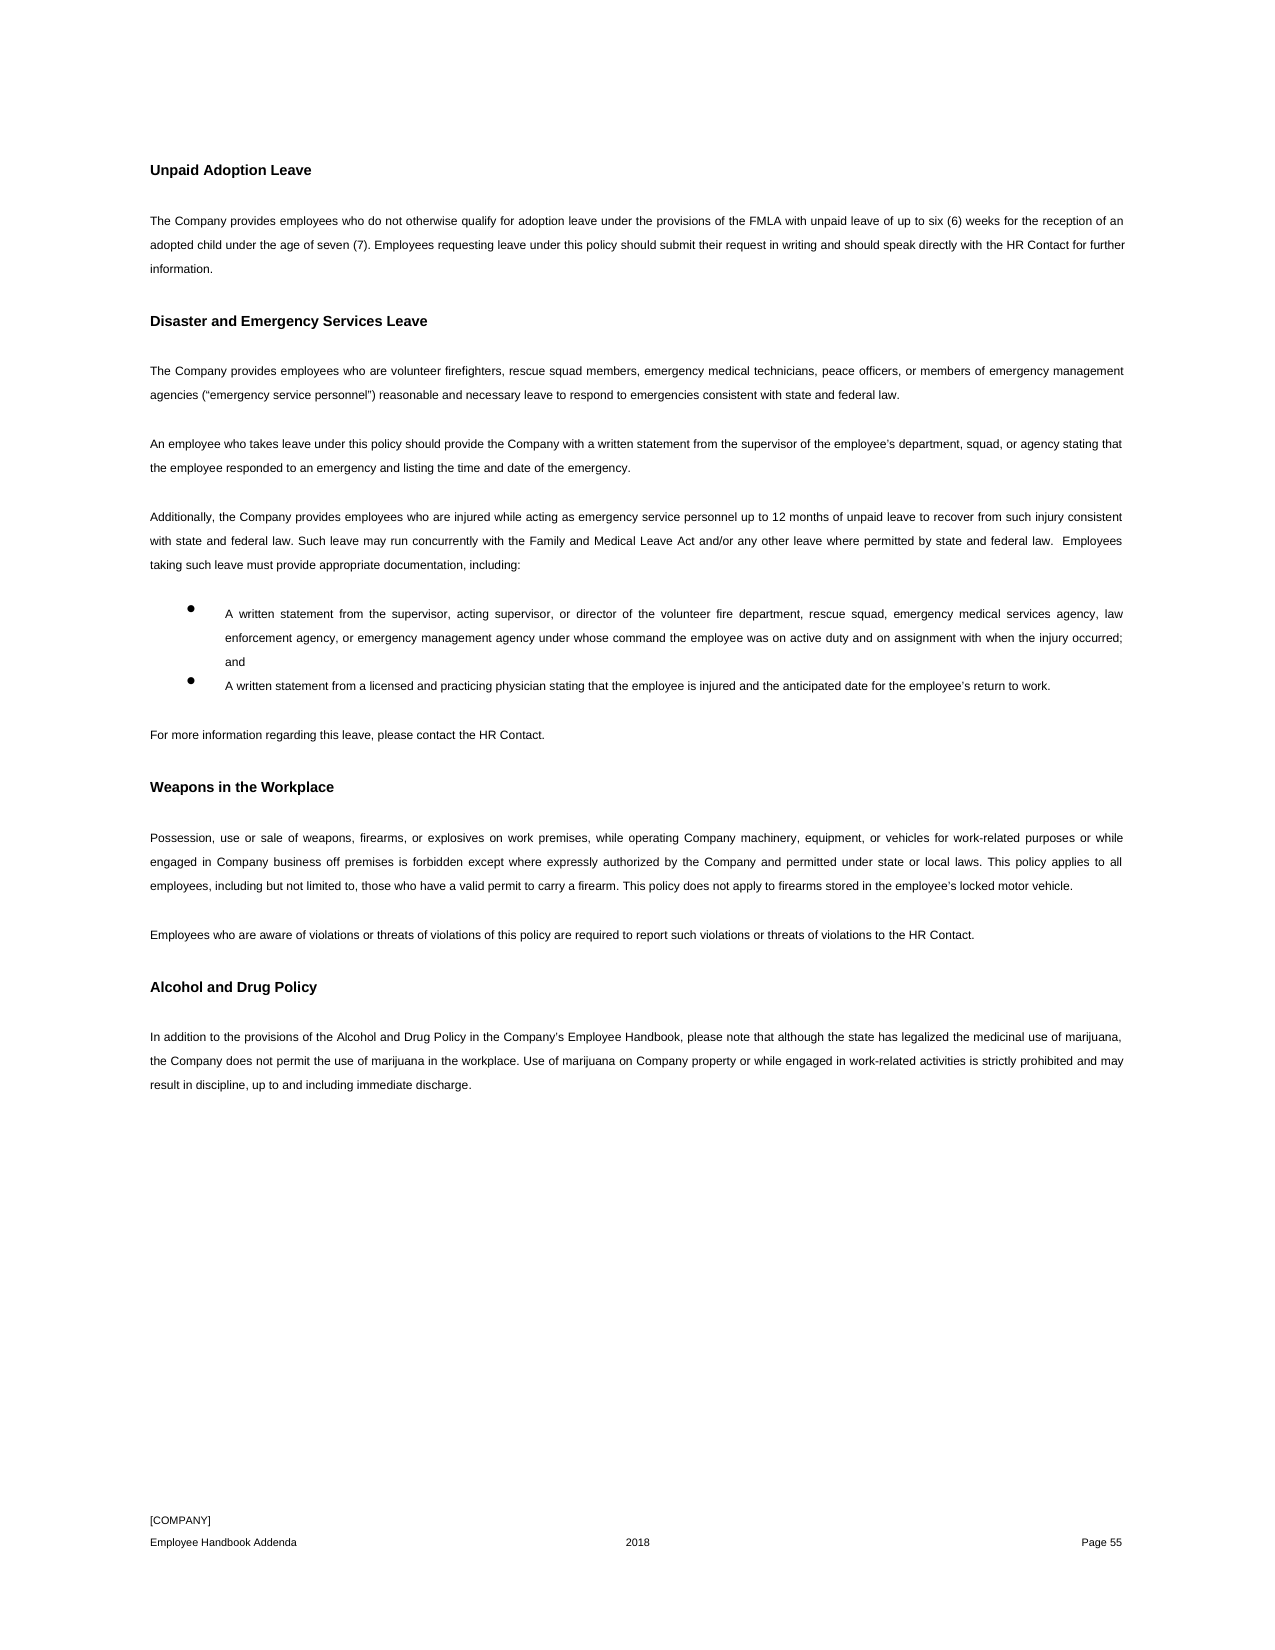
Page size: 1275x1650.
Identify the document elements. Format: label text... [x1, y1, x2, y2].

text Additionally, the Company provides employees who are injured while acting as emergency service personnel up to 12 months of unpaid leave to recover from such injury consistent with state and federal law. Such leave may run concurrently with the Family and Medical Leave Act and/or any other leave where permitted by state and federal law. Employees taking such leave must provide appropriate documentation, including: [150, 500, 1125, 572]
text For more information regarding this leave, please contact the HR Contact. [150, 718, 1125, 742]
text Weapons in the Workplace [150, 767, 1125, 796]
text The Company provides employees who do not otherwise qualify for adoption leave under the provisions of the FMLA with unpaid leave of up to six (6) weeks for the reception of an adopted child under the age of seven (7). Employees requesting leave under this policy should submit their request in writing and should speak directly with the HR Contact for further information. [150, 204, 1125, 276]
text Possession, use or sale of weapons, firearms, or explosives on work premises, while operating Company machinery, equipment, or vehicles for work-related purposes or while engaged in Company business off premises is forbidden except where expressly authorized by the Company and permitted under state or local laws. This policy applies to all employees, including but not limited to, those who have a valid permit to carry a firearm. This policy does not apply to firearms stored in the employee’s locked motor vehicle. [150, 821, 1125, 893]
text Alcohol and Drug Policy [150, 967, 1125, 995]
text Employees who are aware of violations or threats of violations of this policy are required to report such violations or threats of violations to the HR Contact. [150, 918, 1125, 942]
text The Company provides employees who are volunteer firefighters, rescue squad members, emergency medical technicians, peace officers, or members of emergency management agencies (“emergency service personnel”) reasonable and necessary leave to respond to emergencies consistent with state and federal law. [150, 354, 1125, 402]
text In addition to the provisions of the Alcohol and Drug Policy in the Company’s Employee Handbook, please note that although the state has legalized the medicinal use of marijuana, the Company does not permit the use of marijuana in the workplace. Use of marijuana on Company property or while engaged in work-related activities is strictly prohibited and may result in discipline, up to and including immediate discharge. [150, 1020, 1125, 1092]
list A written statement from a licensed and practicing physician stating that the employee is injured and the anticipated date for the employee’s return to work. [187, 669, 1125, 693]
text Disaster and Emergency Services Leave [150, 301, 1125, 329]
text Unpaid Adoption Leave [150, 150, 1125, 179]
text An employee who takes leave under this policy should provide the Company with a written statement from the supervisor of the employee’s department, squad, or agency stating that the employee responded to an emergency and listing the time and date of the emergency. [150, 427, 1125, 475]
list A written statement from the supervisor, acting supervisor, or director of the volunteer fire department, rescue squad, emergency medical services agency, law enforcement agency, or emergency management agency under whose command the employee was on active duty and on assignment with when the injury occurred; and [187, 597, 1125, 669]
